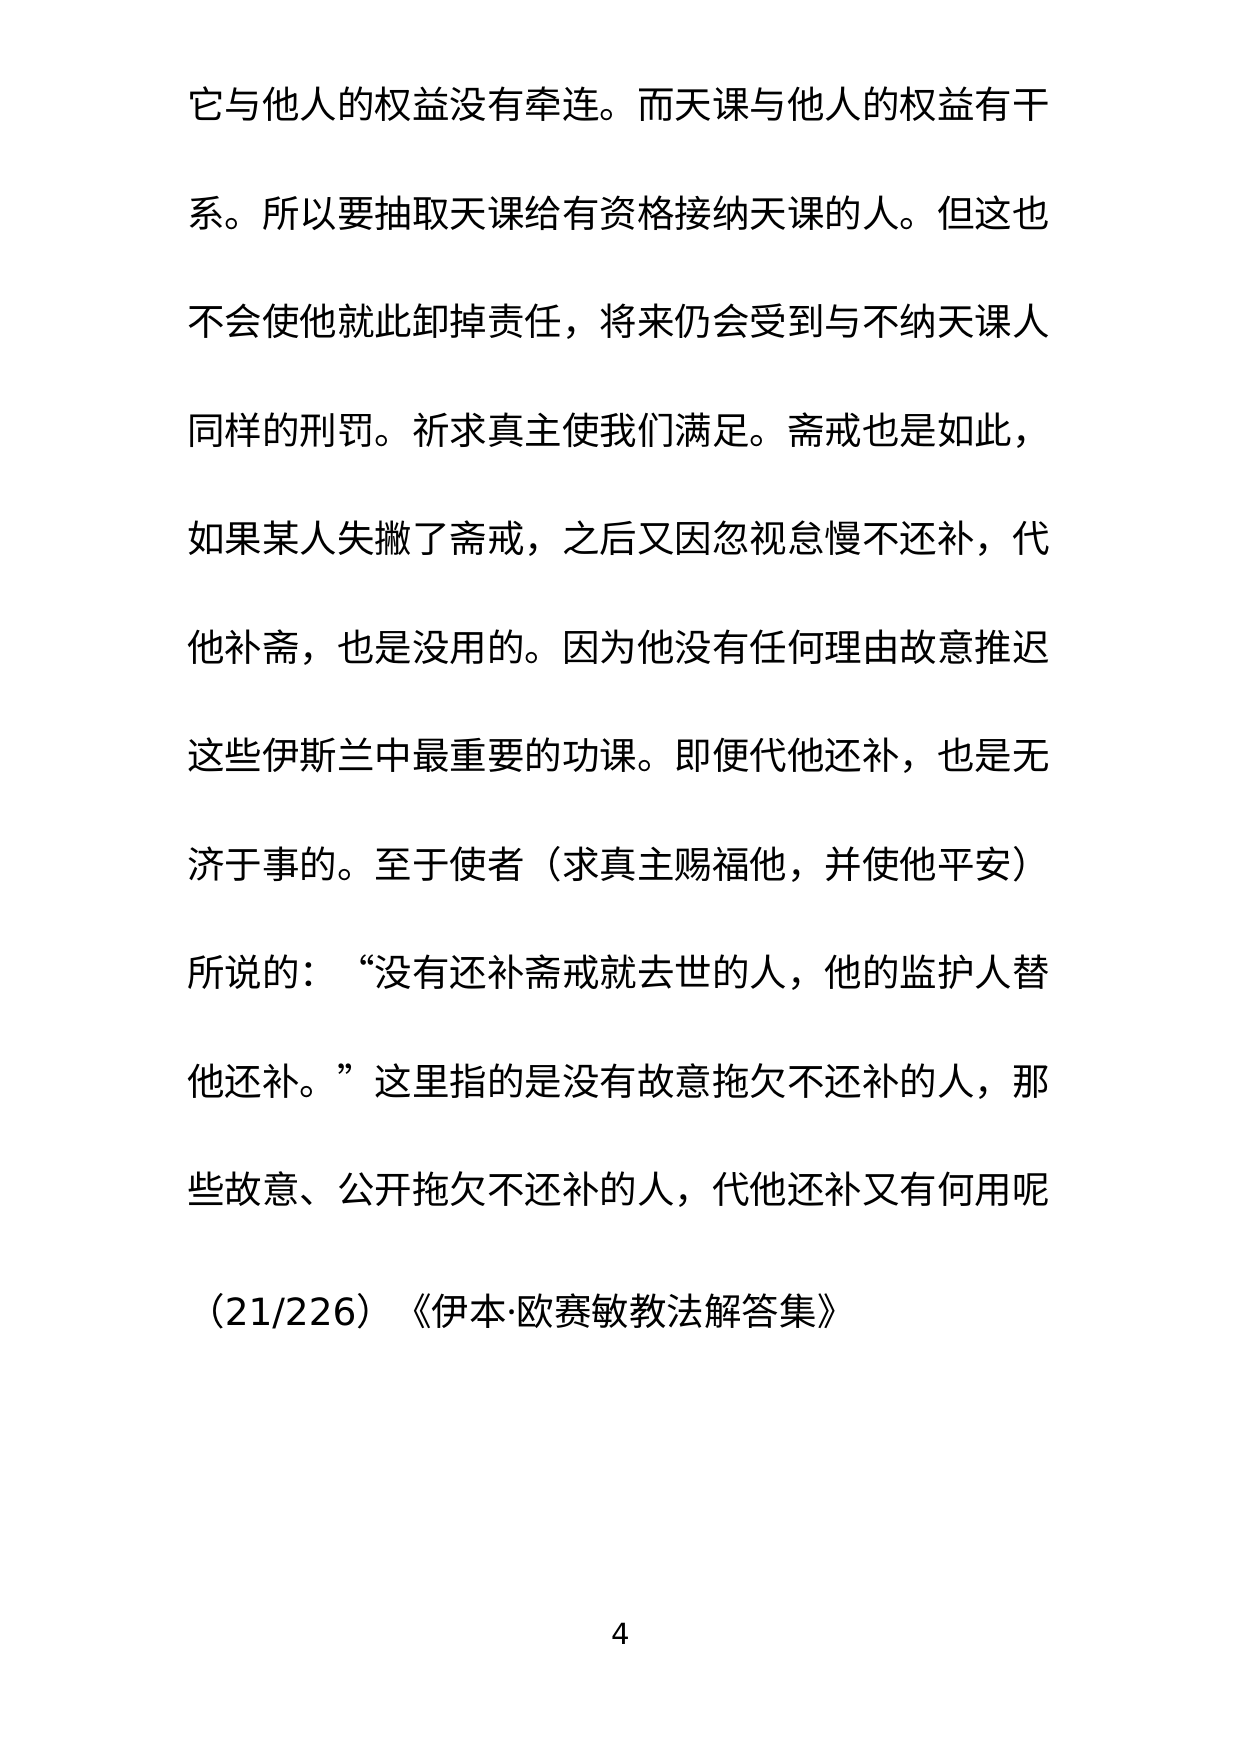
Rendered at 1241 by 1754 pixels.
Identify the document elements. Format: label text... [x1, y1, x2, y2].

text 《伊本·欧赛敏教法解答集》（21/226） [187, 1281, 1053, 1336]
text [187, 75, 1053, 1214]
